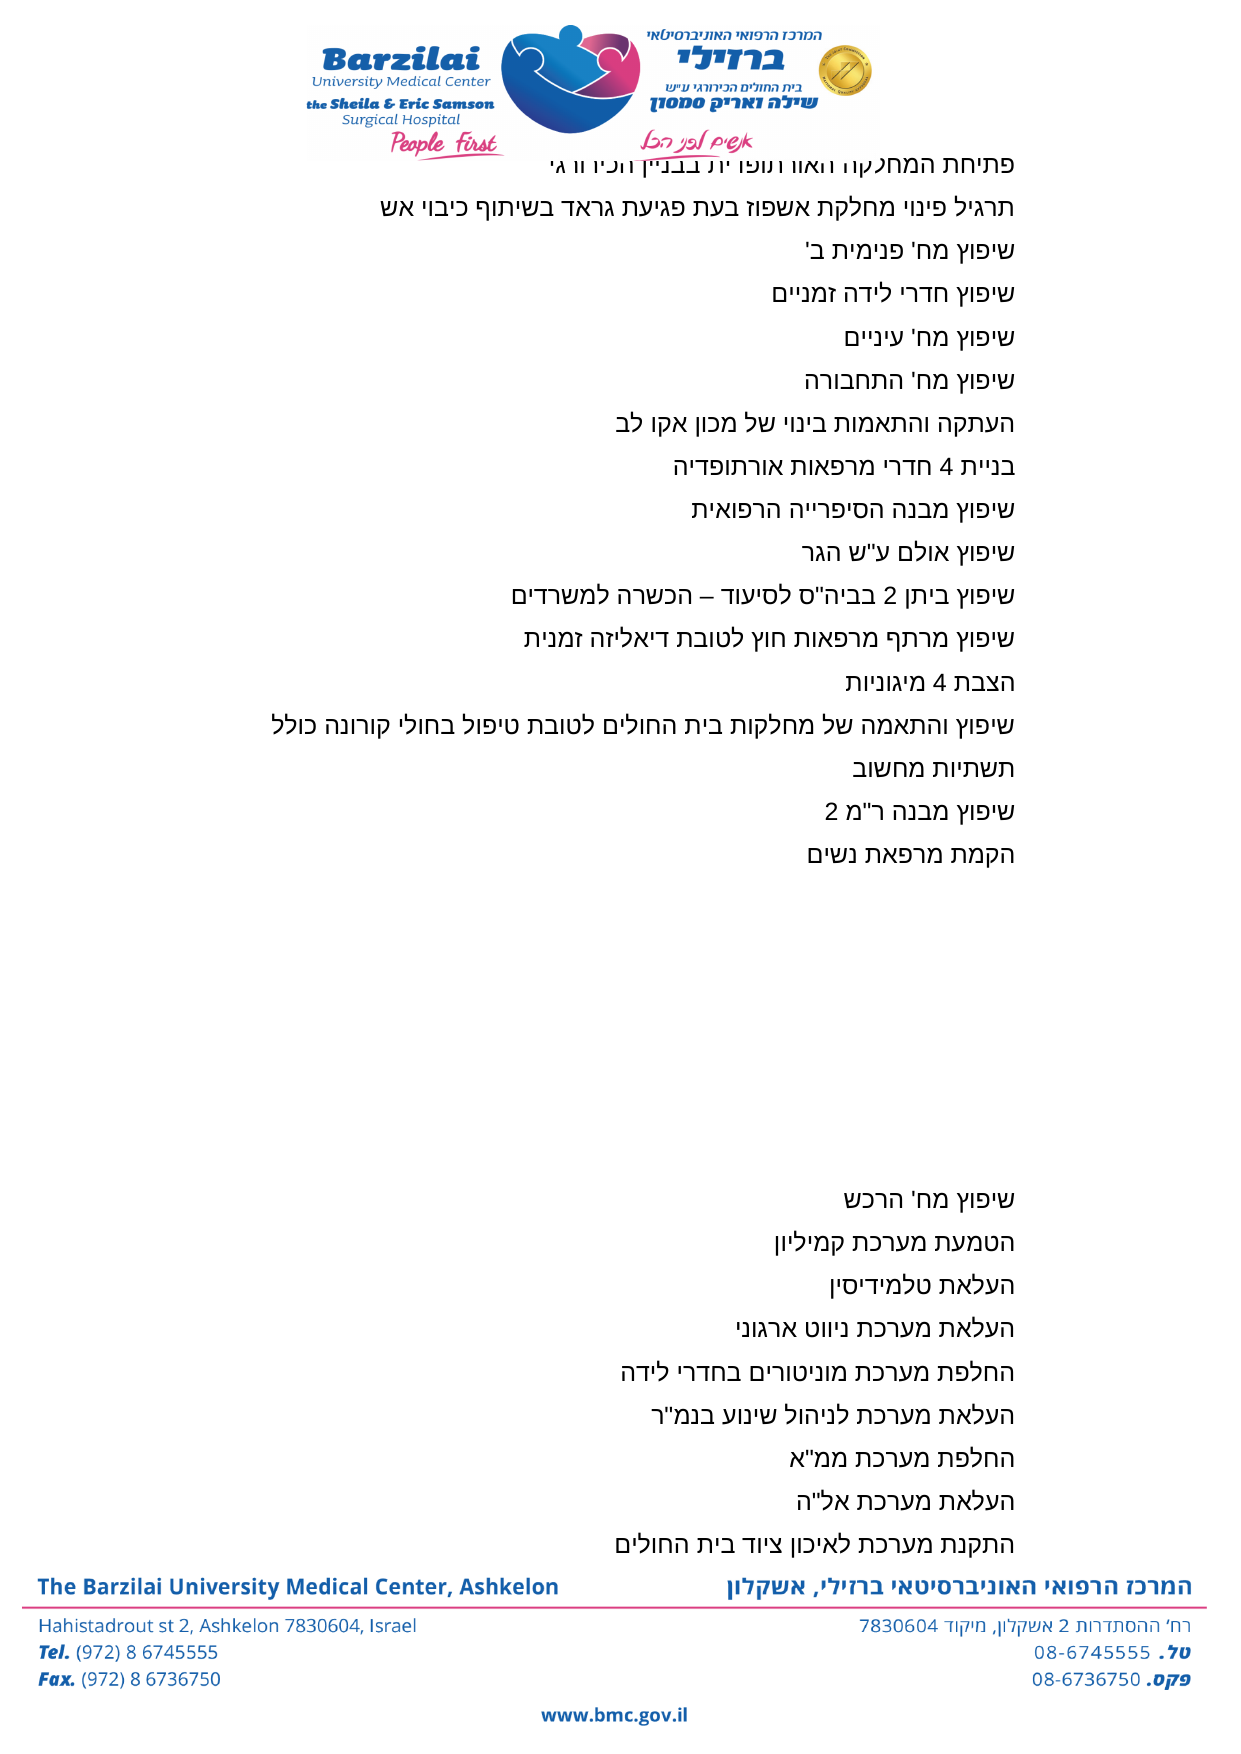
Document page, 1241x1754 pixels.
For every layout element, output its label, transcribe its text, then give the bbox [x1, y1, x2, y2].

text הטמעת מערכת קמיליון [187, 1228, 1016, 1257]
text החלפת מערכת מוניטורים בחדרי לידה [187, 1357, 1016, 1386]
text התקנת מערכת לאיכון ציוד בית החולים [187, 1530, 1016, 1559]
text שיפוץ ביתן 2 בביה"ס לסיעוד – הכשרה למשרדים [187, 581, 1016, 610]
text שיפוץ מבנה הסיפרייה הרפואית [187, 495, 1016, 524]
text שיפוץ מרתף מרפאות חוץ לטובת דיאליזה זמנית [187, 624, 1016, 653]
text שיפוץ מח' פנימית ב' [187, 236, 1016, 265]
text העלאת מערכת ניווט ארגוני [187, 1314, 1016, 1343]
text שיפוץ חדרי לידה זמניים [187, 279, 1016, 308]
text הצבת 4 מיגוניות [187, 667, 1016, 696]
text שיפוץ אולם ע"ש הגר [187, 538, 1016, 567]
text העלאת מערכת אל"ה [187, 1487, 1016, 1516]
text בניית 4 חדרי מרפאות אורתופדיה [187, 452, 1016, 481]
text העלאת מערכת לניהול שינוע בנמ"ר [187, 1401, 1016, 1429]
text העתקה והתאמות בינוי של מכון אקו לב [187, 409, 1016, 437]
text שיפוץ מח' התחבורה [187, 366, 1016, 394]
text תרגיל פינוי מחלקת אשפוז בעת פגיעת גראד בשיתוף כיבוי אש [187, 193, 1016, 222]
text שיפוץ מח' עיניים [187, 322, 1016, 351]
text העלאת טלמידיסין [187, 1271, 1016, 1300]
text שיפוץ והתאמה של מחלקות בית החולים לטובת טיפול בחולי קורונה כולל תשתיות מחשוב [187, 711, 1016, 782]
text שיפוץ מבנה ר"מ 2 [187, 797, 1016, 826]
text החלפת מערכת ממ"א [187, 1444, 1016, 1472]
text שיפוץ מח' הרכש [187, 1185, 1016, 1214]
text פתיחת המחלקה האורתופדית בבניין הכירורגי [187, 150, 1016, 179]
text הקמת מרפאת נשים [187, 840, 1016, 869]
